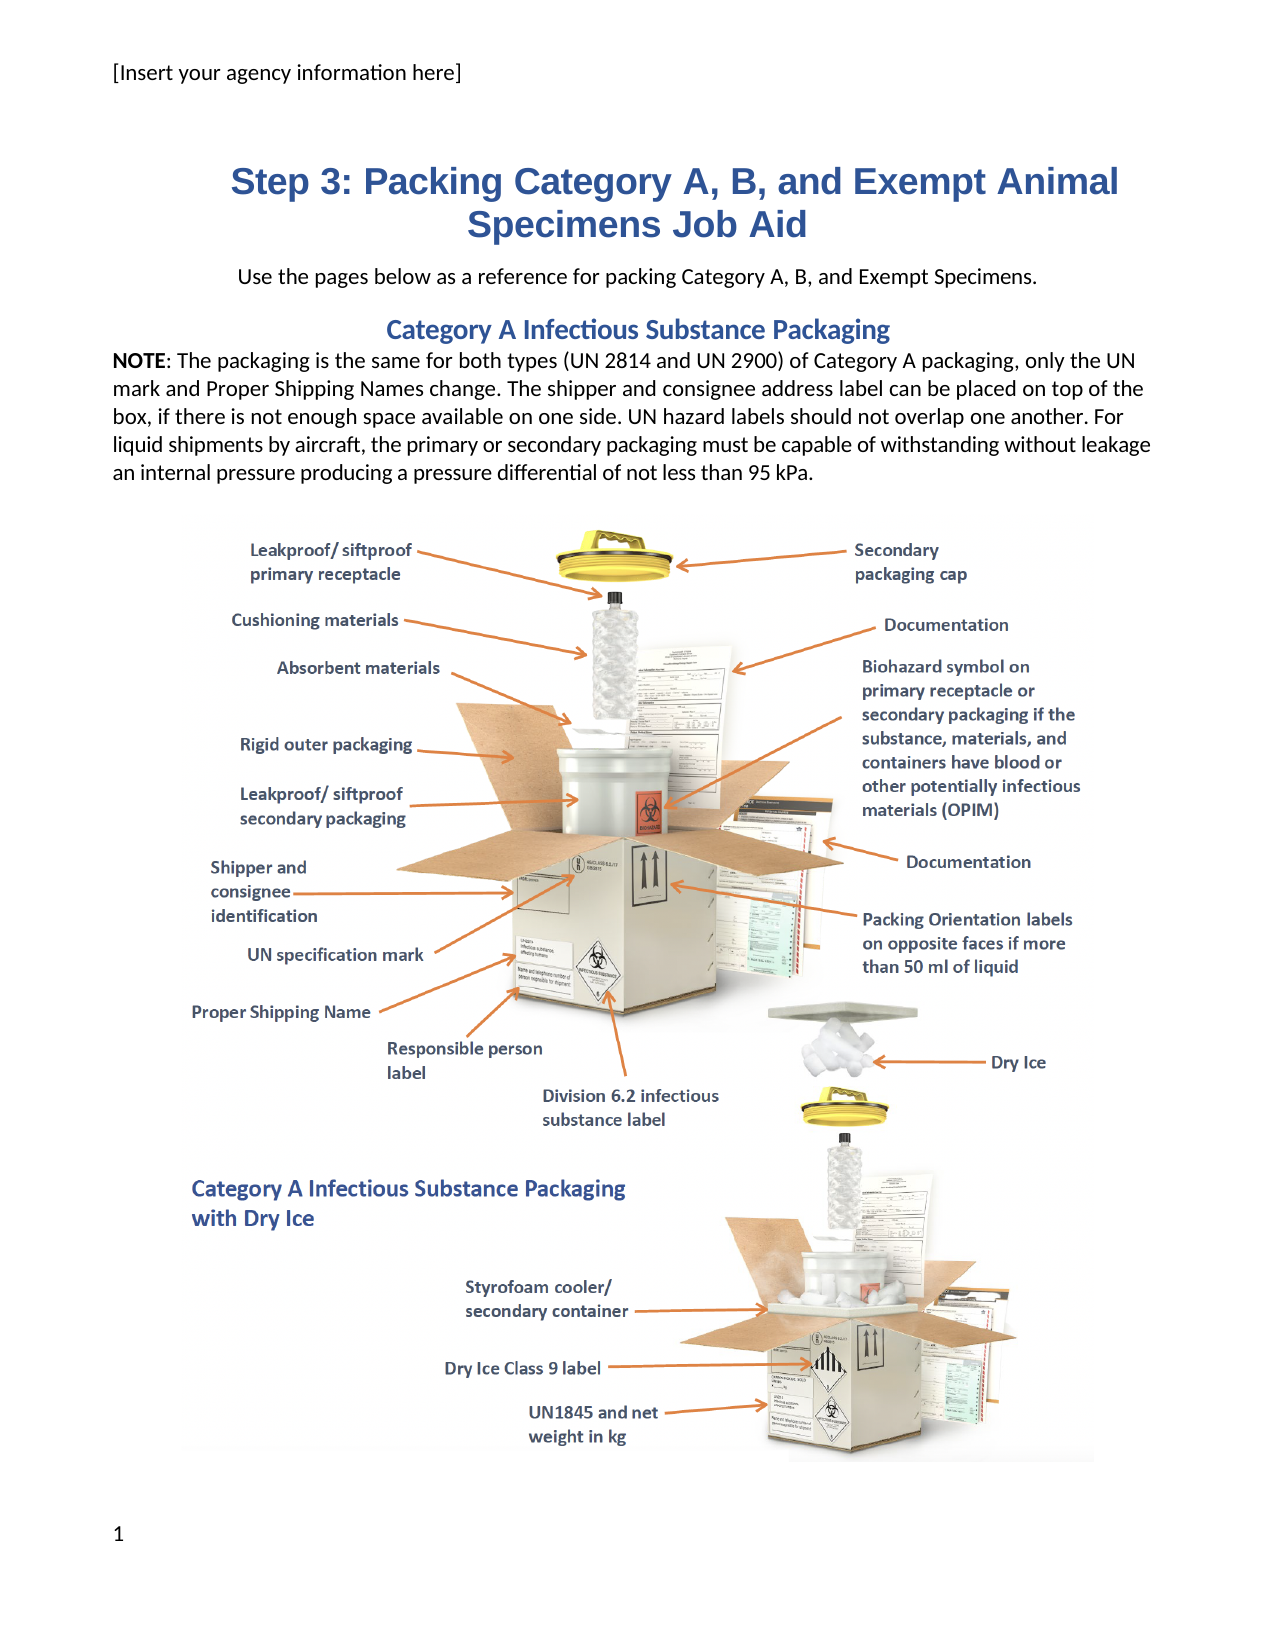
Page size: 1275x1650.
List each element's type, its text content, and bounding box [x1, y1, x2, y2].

title Step 3: Packing Category A, B, and Exempt Animal Specimens Job Aid [112, 159, 1162, 245]
subtitle Category A Infectious Substance Packaging [245, 311, 1032, 346]
picture [181, 514, 1094, 1462]
text Use the pages below as a reference for packing Category A, B, and Exempt Specimens. [112, 262, 1162, 290]
text NOTE: The packaging is the same for both types (UN 2814 and UN 2900) of Category A packaging, only the UN mark and Proper Shipping Names change. The shipper and consignee address label can be placed on top of the box, if there is not enough space available on one side. UN hazard labels should not overlap one another. For liquid shipments by aircraft, the primary or secondary packaging must be capable of withstanding without leakage an internal pressure producing a pressure differential of not less than 95 kPa. [112, 346, 1162, 514]
